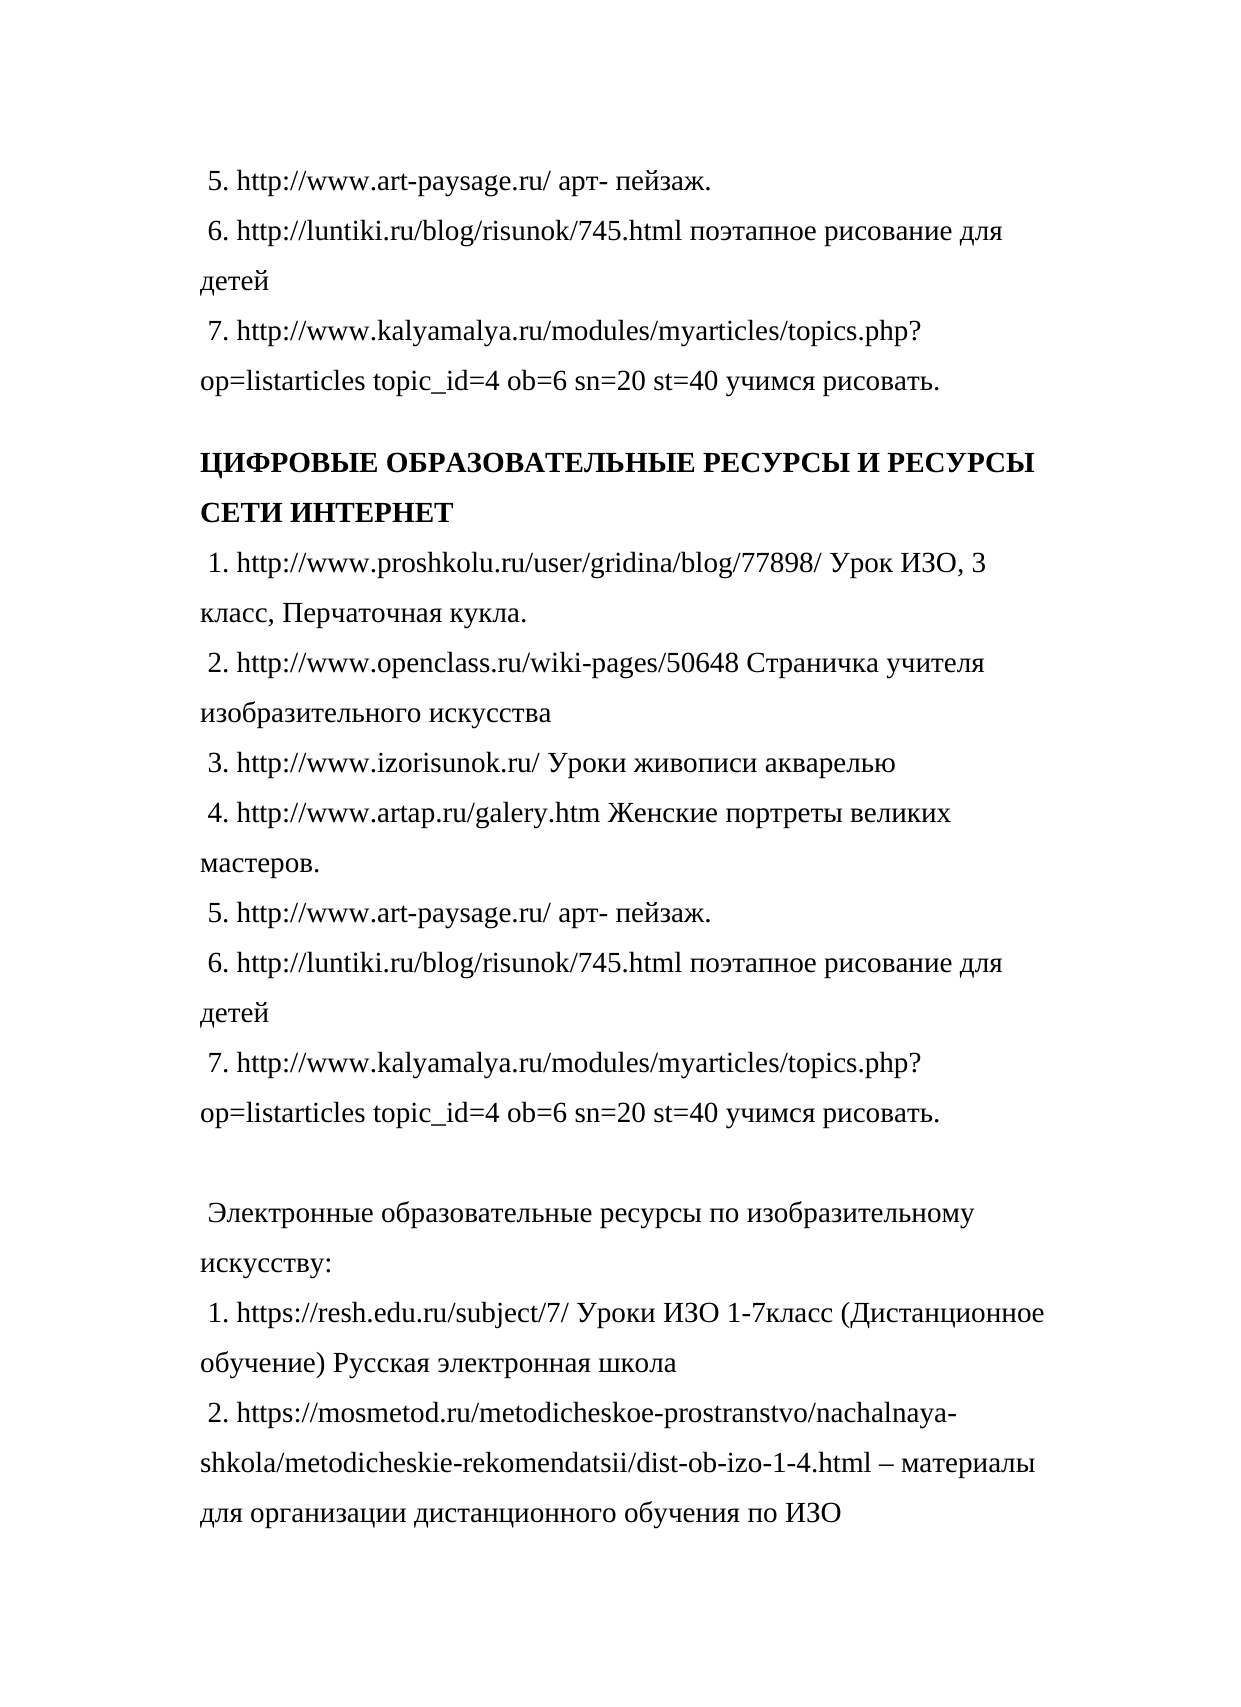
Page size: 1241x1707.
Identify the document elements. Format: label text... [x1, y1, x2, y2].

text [200, 150, 1053, 400]
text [200, 532, 1053, 1532]
text ЦИФРОВЫЕ ОБРАЗОВАТЕЛЬНЫЕ РЕСУРСЫ И РЕСУРСЫ СЕТИ ИНТЕРНЕТ [200, 432, 1053, 532]
